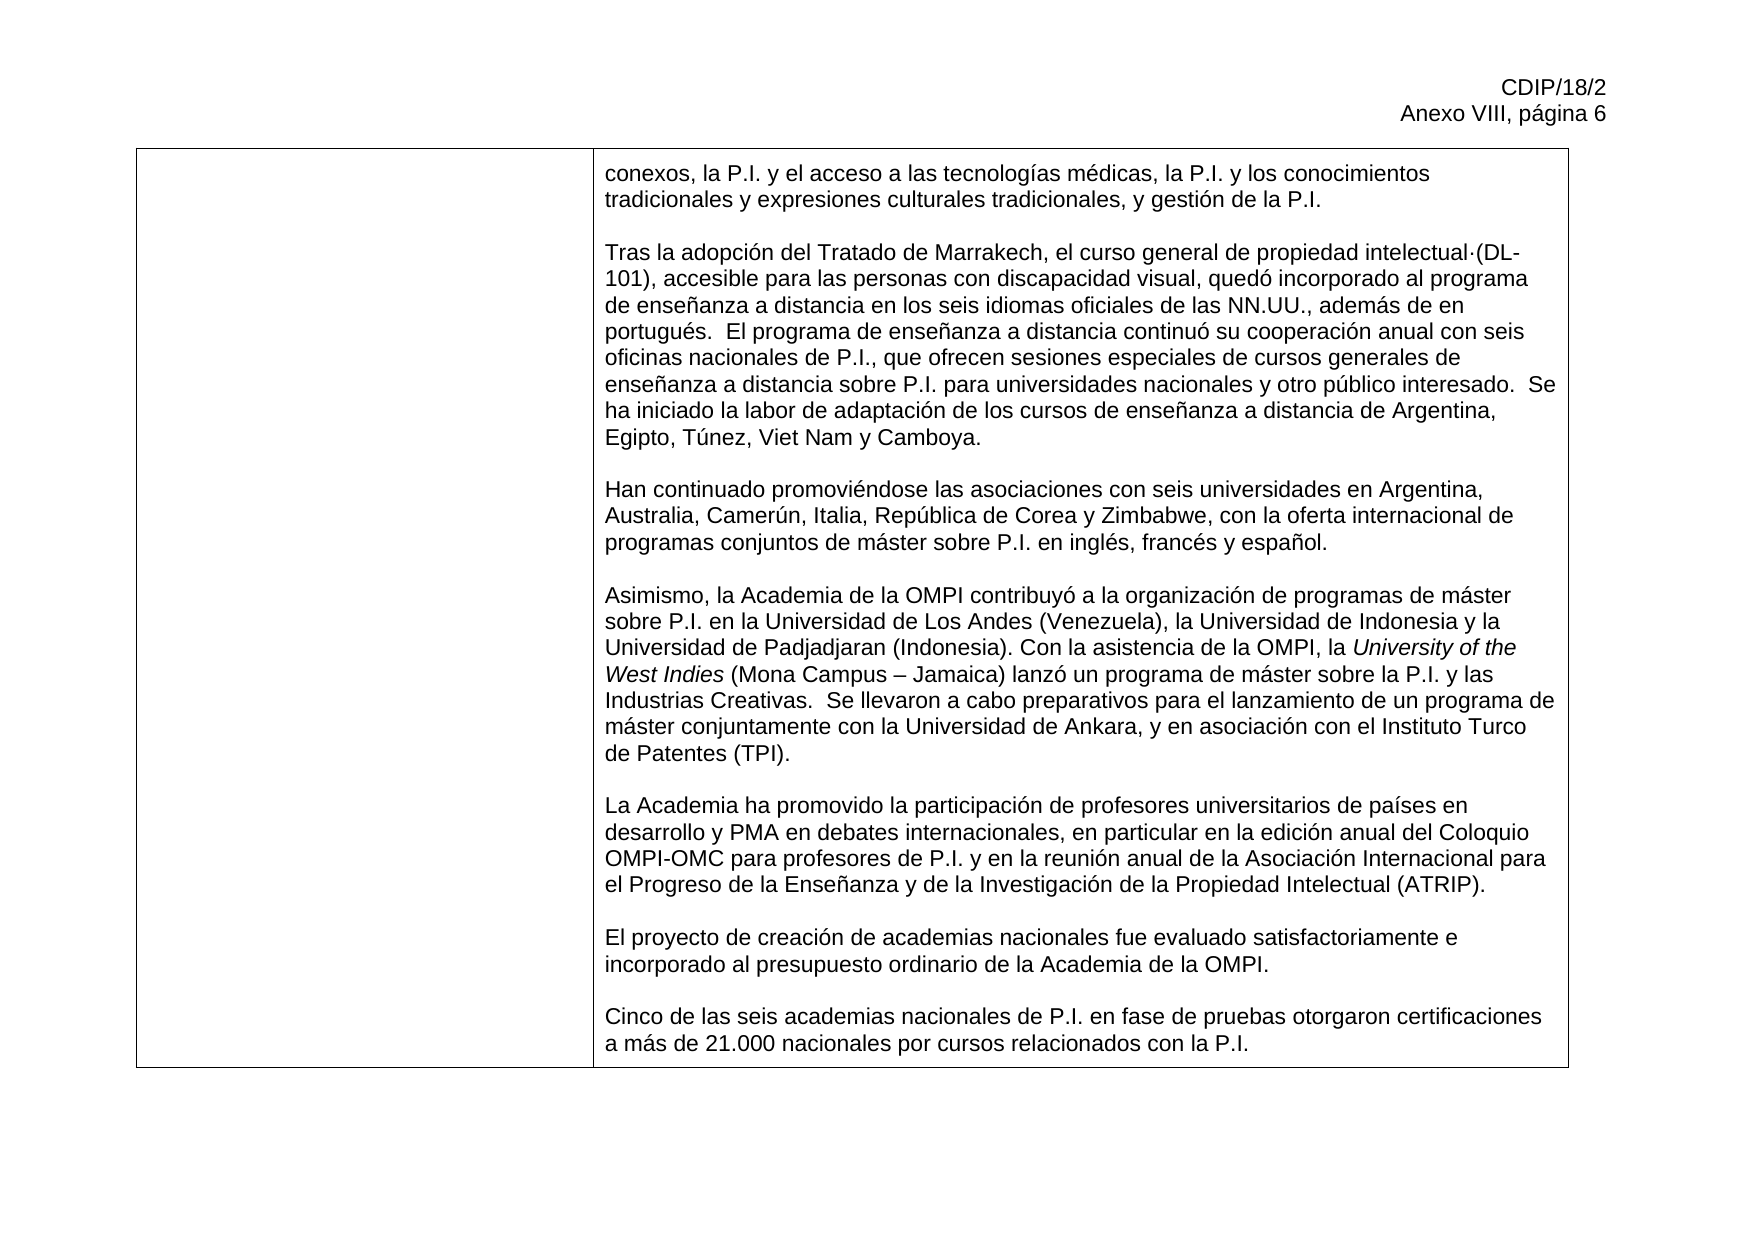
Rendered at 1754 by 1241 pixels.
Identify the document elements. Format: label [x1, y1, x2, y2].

table_header [137, 149, 593, 1067]
table_header [594, 149, 1568, 1067]
